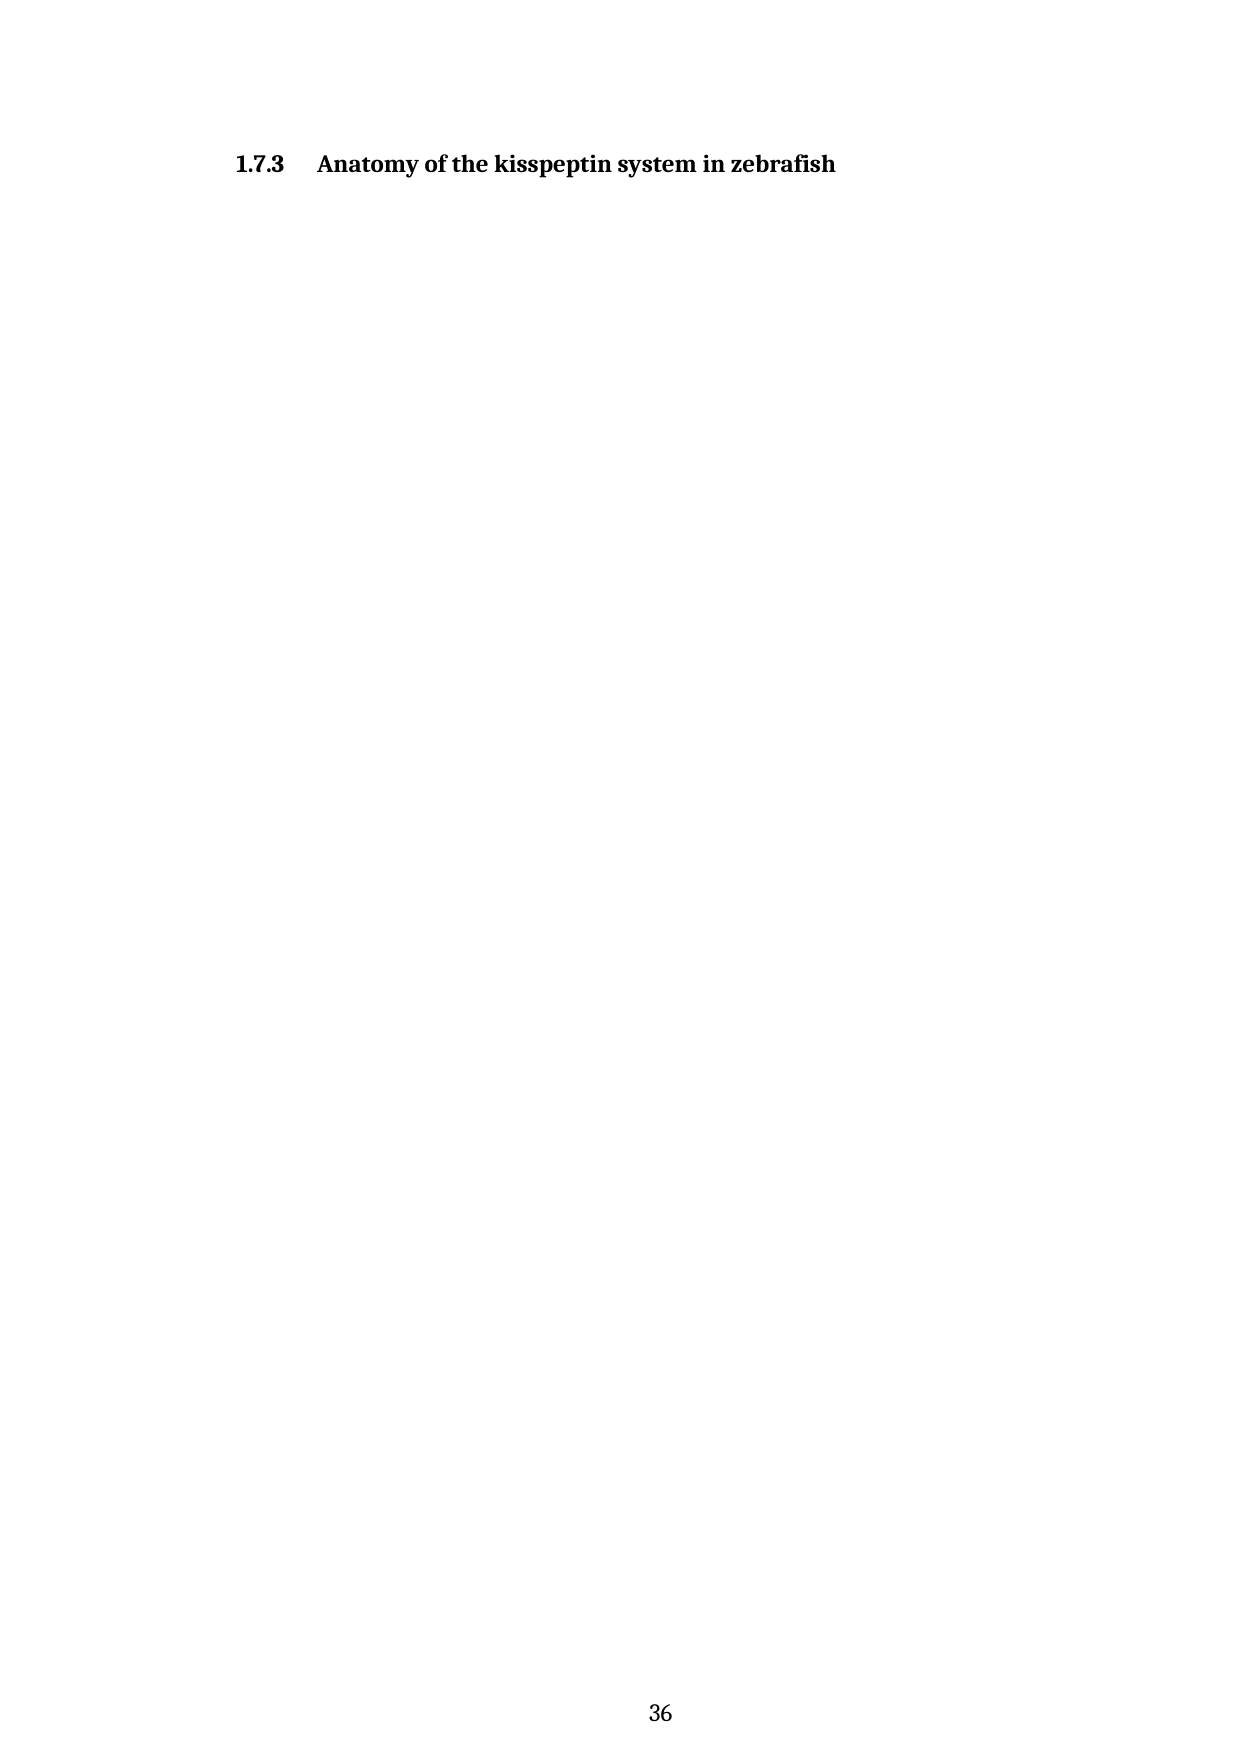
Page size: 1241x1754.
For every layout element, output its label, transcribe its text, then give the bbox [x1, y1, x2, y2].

subtitle Anatomy of the kisspeptin system in zebrafish [236, 150, 1090, 179]
